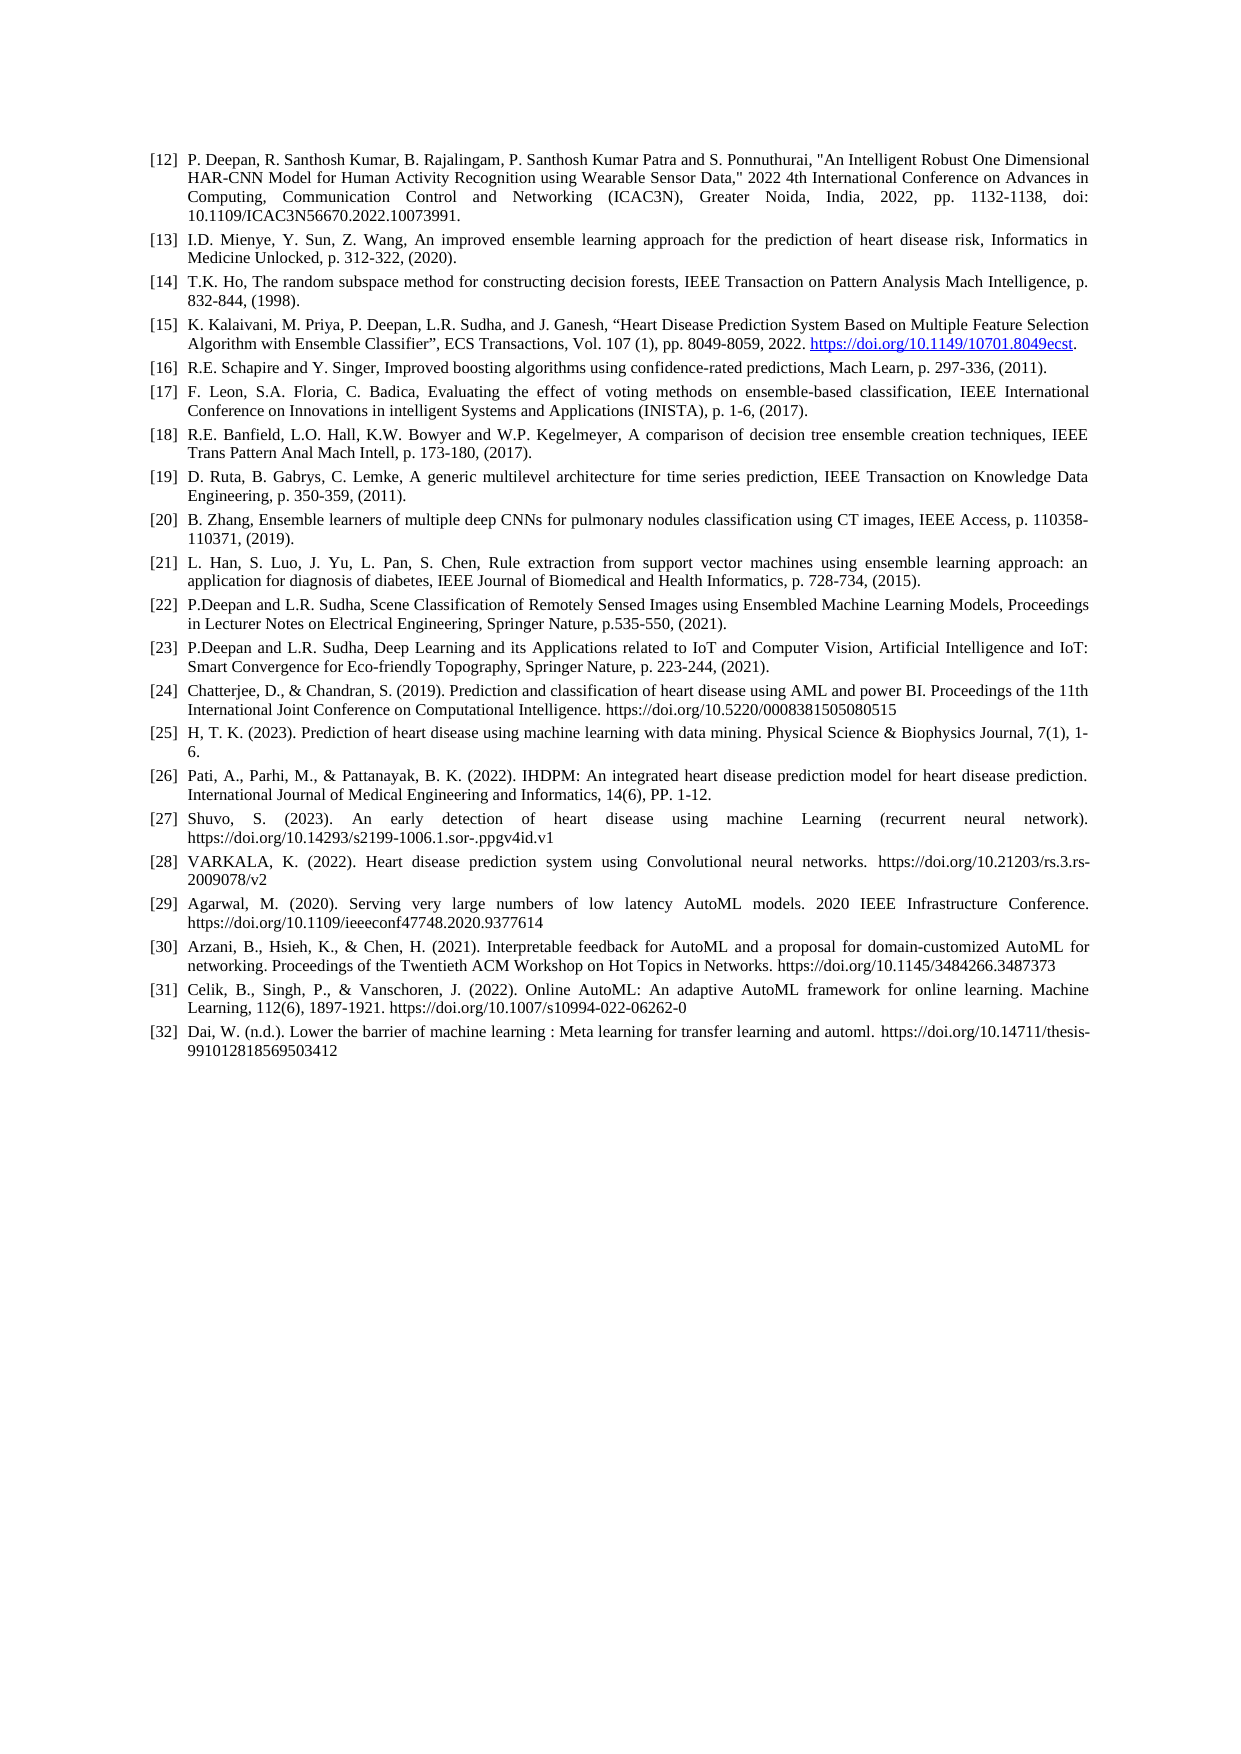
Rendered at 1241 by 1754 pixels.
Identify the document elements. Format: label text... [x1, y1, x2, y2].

text L. Han, S. Luo, J. Yu, L. Pan, S. Chen, Rule extraction from support vector machines using ensemble learning approach: an application for diagnosis of diabetes, IEEE Journal of Biomedical and Health Informatics, p. 728-734, (2015). [150, 553, 1090, 591]
text R.E. Schapire and Y. Singer, Improved boosting algorithms using confidence-rated predictions, Mach Learn, p. 297-336, (2011). [150, 358, 1090, 377]
text B. Zhang, Ensemble learners of multiple deep CNNs for pulmonary nodules classification using CT images, IEEE Access, p. 110358-110371, (2019). [150, 510, 1090, 548]
text Pati, A., Parhi, M., & Pattanayak, B. K. (2022). IHDPM: An integrated heart disease prediction model for heart disease prediction. International Journal of Medical Engineering and Informatics, 14(6), PP. 1-12. [150, 767, 1090, 804]
text Dai, W. (n.d.). Lower the barrier of machine learning : Meta learning for transfer learning and automl. https://doi.org/10.14711/thesis-991012818569503412 [150, 1023, 1090, 1060]
text Chatterjee, D., & Chandran, S. (2019). Prediction and classification of heart disease using AML and power BI. Proceedings of the 11th International Joint Conference on Computational Intelligence. https://doi.org/10.5220/0008381505080515 [150, 681, 1090, 719]
text P.Deepan and L.R. Sudha, Deep Learning and its Applications related to IoT and Computer Vision, Artificial Intelligence and IoT: Smart Convergence for Eco-friendly Topography, Springer Nature, p. 223-244, (2021). [150, 638, 1090, 676]
text I.D. Mienye, Y. Sun, Z. Wang, An improved ensemble learning approach for the prediction of heart disease risk, Informatics in Medicine Unlocked, p. 312-322, (2020). [150, 230, 1090, 268]
text D. Ruta, B. Gabrys, C. Lemke, A generic multilevel architecture for time series prediction, IEEE Transaction on Knowledge Data Engineering, p. 350-359, (2011). [150, 468, 1090, 505]
text Celik, B., Singh, P., & Vanschoren, J. (2022). Online AutoML: An adaptive AutoML framework for online learning. Machine Learning, 112(6), 1897-1921. https://doi.org/10.1007/s10994-022-06262-0 [150, 980, 1090, 1018]
text R.E. Banfield, L.O. Hall, K.W. Bowyer and W.P. Kegelmeyer, A comparison of decision tree ensemble creation techniques, IEEE Trans Pattern Anal Mach Intell, p. 173-180, (2017). [150, 425, 1090, 462]
text P. Deepan, R. Santhosh Kumar, B. Rajalingam, P. Santhosh Kumar Patra and S. Ponnuthurai, "An Intelligent Robust One Dimensional HAR-CNN Model for Human Activity Recognition using Wearable Sensor Data," 2022 4th International Conference on Advances in Computing, Communication Control and Networking (ICAC3N), Greater Noida, India, 2022, pp. 1132-1138, doi: 10.1109/ICAC3N56670.2022.10073991. [150, 150, 1090, 225]
text H, T. K. (2023). Prediction of heart disease using machine learning with data mining. Physical Science & Biophysics Journal, 7(1), 1-6. [150, 724, 1090, 761]
text T.K. Ho, The random subspace method for constructing decision forests, IEEE Transaction on Pattern Analysis Mach Intelligence, p. 832-844, (1998). [150, 273, 1090, 310]
text Agarwal, M. (2020). Serving very large numbers of low latency AutoML models. 2020 IEEE Infrastructure Conference. https://doi.org/10.1109/ieeeconf47748.2020.9377614 [150, 895, 1090, 932]
text F. Leon, S.A. Floria, C. Badica, Evaluating the effect of voting methods on ensemble-based classification, IEEE International Conference on Innovations in intelligent Systems and Applications (INISTA), p. 1-6, (2017). [150, 382, 1090, 420]
text Arzani, B., Hsieh, K., & Chen, H. (2021). Interpretable feedback for AutoML and a proposal for domain-customized AutoML for networking. Proceedings of the Twentieth ACM Workshop on Hot Topics in Networks. https://doi.org/10.1145/3484266.3487373 [150, 937, 1090, 975]
text K. Kalaivani, M. Priya, P. Deepan, L.R. Sudha, and J. Ganesh, “Heart Disease Prediction System Based on Multiple Feature Selection Algorithm with Ensemble Classifier”, ECS Transactions, Vol. 107 (1), pp. 8049-8059, 2022. https://doi.org/10.1149/10701.8049ecst. [150, 316, 1090, 353]
text Shuvo, S. (2023). An early detection of heart disease using machine Learning (recurrent neural network). https://doi.org/10.14293/s2199-1006.1.sor-.ppgv4id.v1 [150, 809, 1090, 847]
text VARKALA, K. (2022). Heart disease prediction system using Convolutional neural networks. https://doi.org/10.21203/rs.3.rs-2009078/v2 [150, 852, 1090, 889]
text P.Deepan and L.R. Sudha, Scene Classification of Remotely Sensed Images using Ensembled Machine Learning Models, Proceedings in Lecturer Notes on Electrical Engineering, Springer Nature, p.535-550, (2021). [150, 596, 1090, 633]
